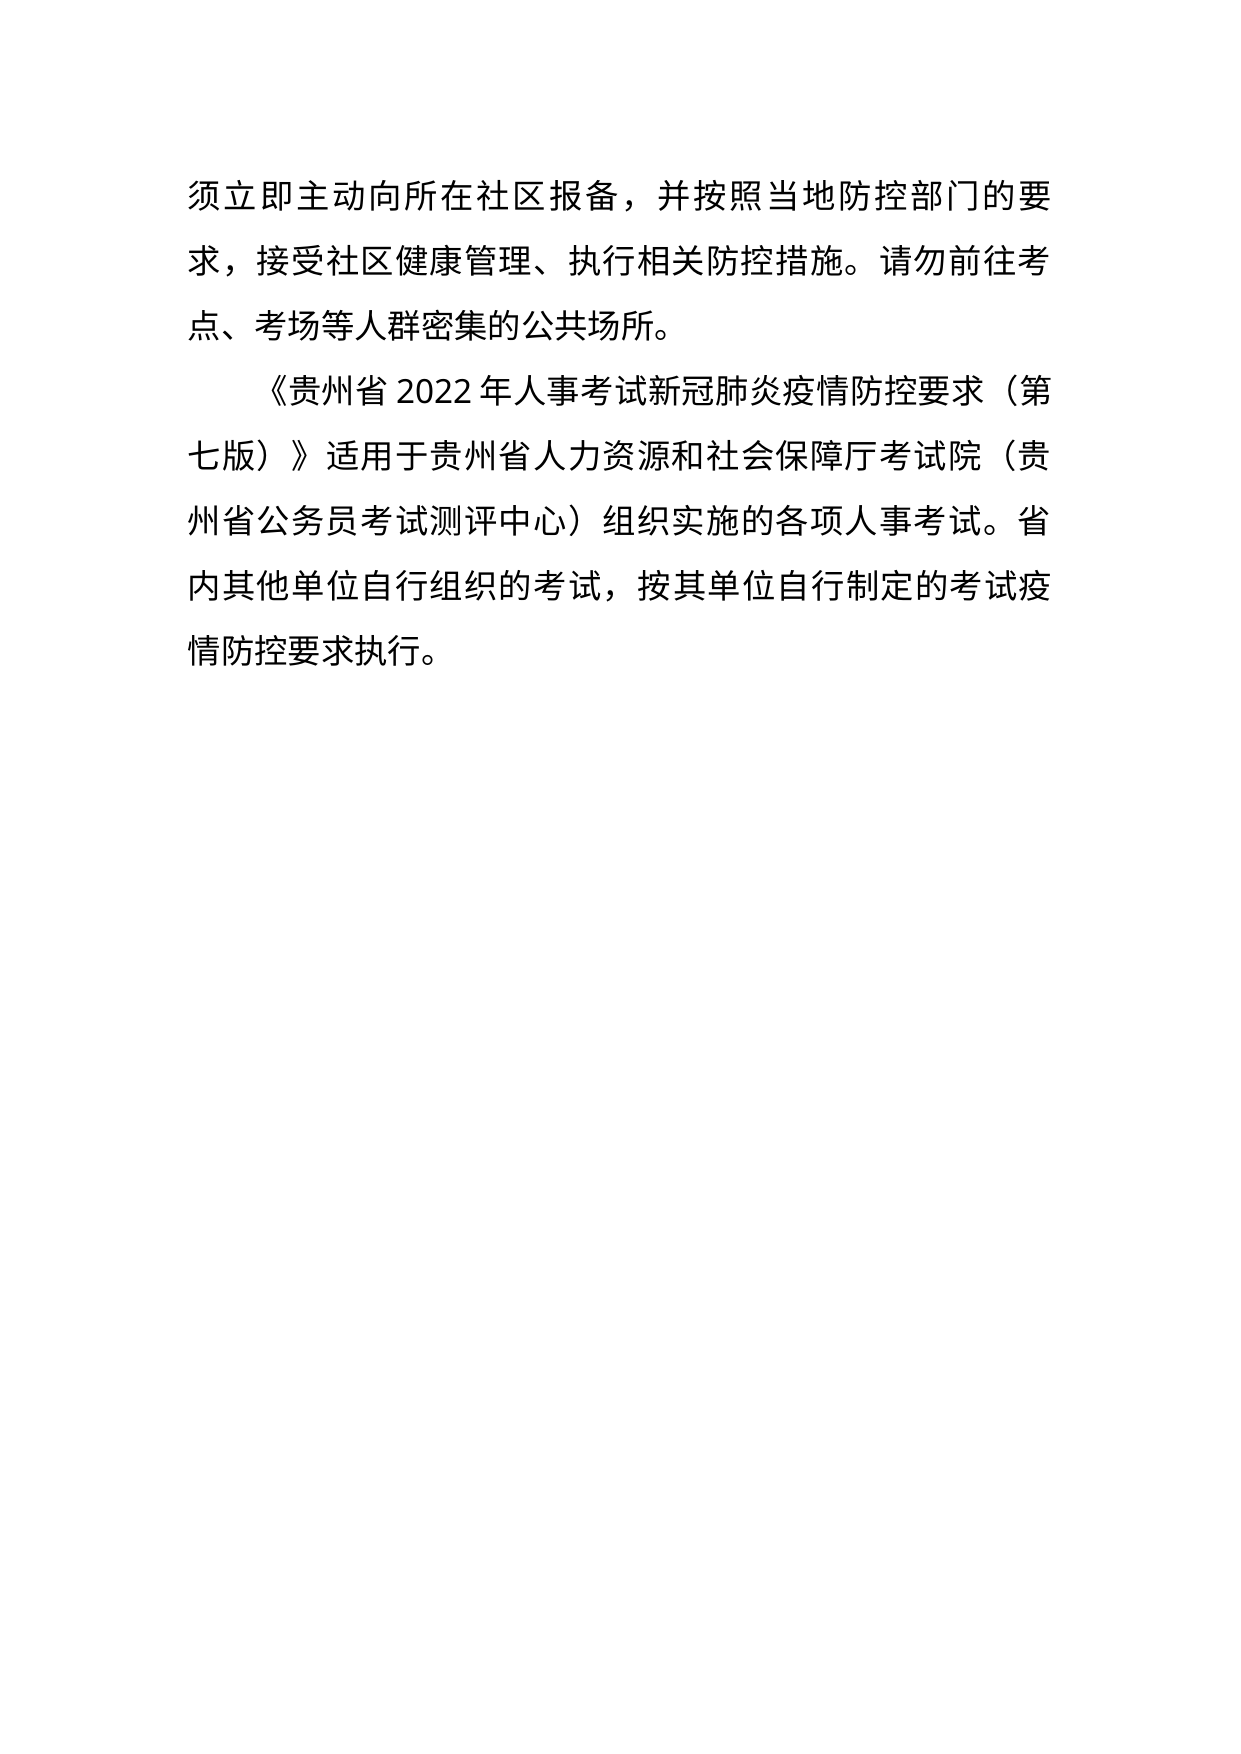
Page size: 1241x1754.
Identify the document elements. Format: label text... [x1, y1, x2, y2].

text 《贵州省2022年人事考试新冠肺炎疫情防控要求（第七版）》适用于贵州省人力资源和社会保障厅考试院（贵州省公务员考试测评中心）组织实施的各项人事考试。省内其他单位自行组织的考试，按其单位自行制定的考试疫情防控要求执行。 [187, 357, 1053, 682]
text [187, 162, 1053, 357]
